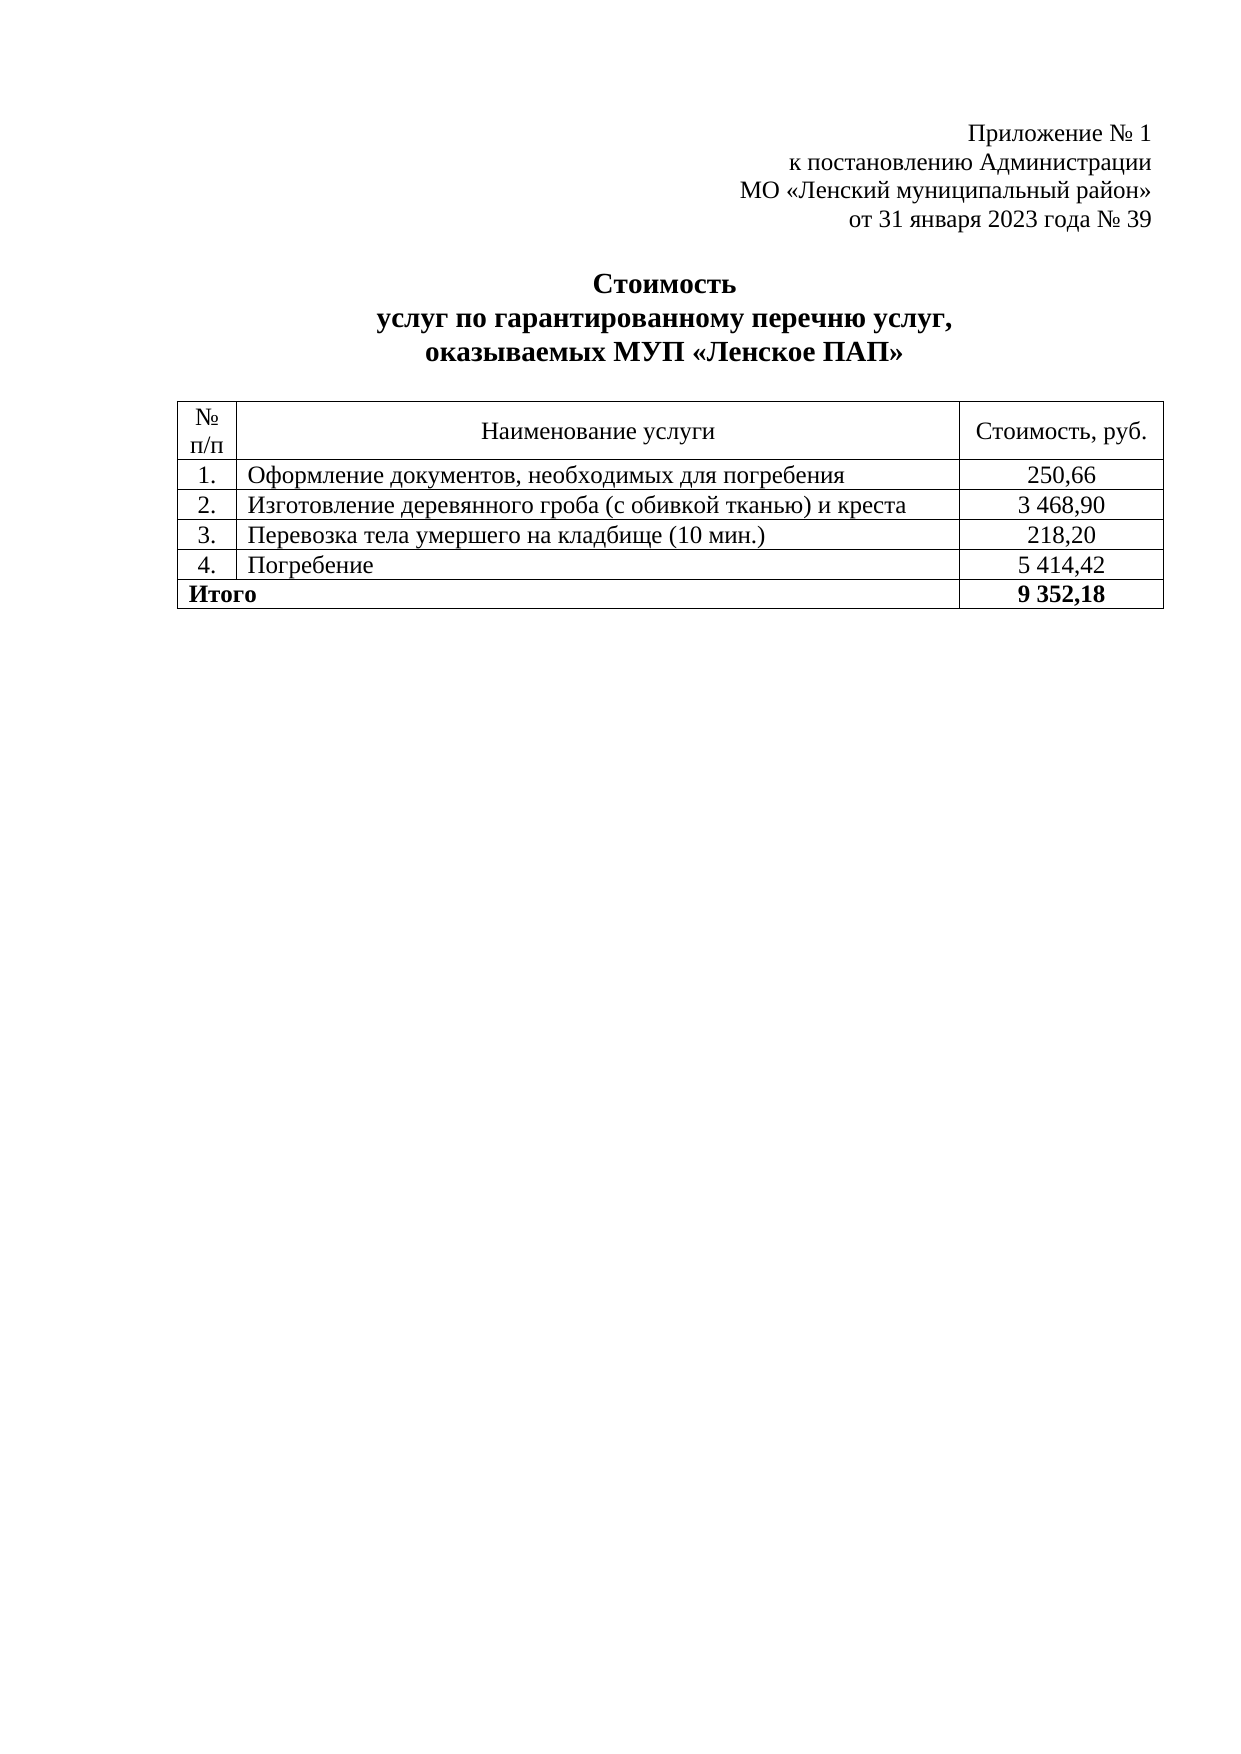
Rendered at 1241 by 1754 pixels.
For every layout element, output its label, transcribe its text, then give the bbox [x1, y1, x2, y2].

text оказываемых МУП «Ленское ПАП» [177, 334, 1152, 367]
text услуг по гарантированному перечню услуг, [177, 300, 1152, 334]
table_cell 2. [178, 490, 236, 519]
table_cell Погребение [237, 550, 959, 578]
table_header Наименование услуги [237, 402, 959, 459]
text Приложение № 1 [177, 118, 1152, 147]
table_cell 3 468,90 [960, 490, 1163, 519]
text от 31 января 2023 года № 39 [177, 204, 1152, 233]
table_header № п/п [178, 402, 236, 459]
table_cell 9 352,18 [960, 580, 1163, 608]
table_cell Итого [178, 580, 959, 608]
text Стоимость [177, 267, 1152, 300]
table_cell 4. [178, 550, 236, 578]
table_cell 1. [178, 460, 236, 489]
table_cell Перевозка тела умершего на кладбище (10 мин.) [237, 520, 959, 549]
table_cell 3. [178, 520, 236, 549]
table_cell 5 414,42 [960, 550, 1163, 578]
text к постановлению Администрации [177, 147, 1152, 176]
table_cell 250,66 [960, 460, 1163, 489]
table_cell 218,20 [960, 520, 1163, 549]
table_cell Изготовление деревянного гроба (с обивкой тканью) и креста [237, 490, 959, 519]
table_header Стоимость, руб. [960, 402, 1163, 459]
table_cell Оформление документов, необходимых для погребения [237, 460, 959, 489]
text МО «Ленский муниципальный район» [177, 176, 1152, 204]
